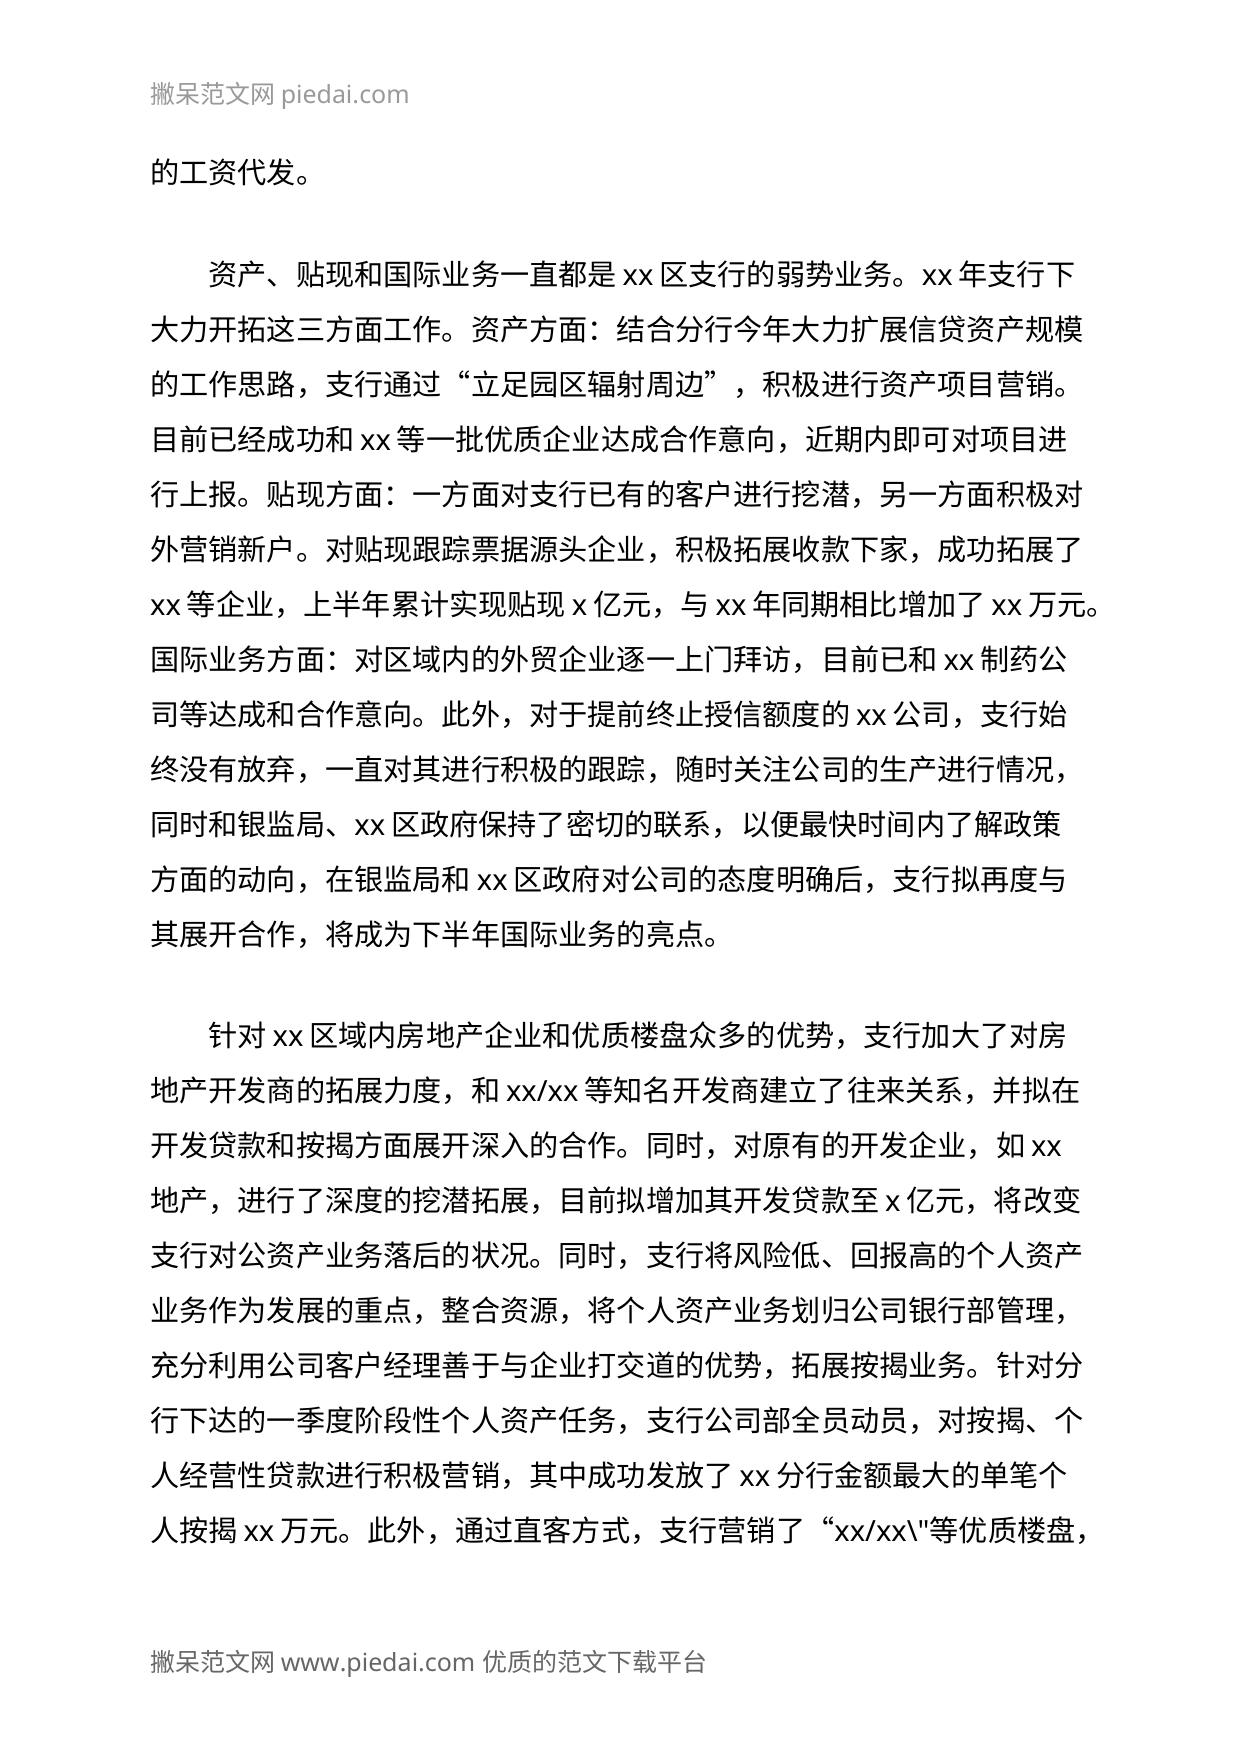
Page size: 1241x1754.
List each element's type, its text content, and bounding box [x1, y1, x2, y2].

text 资产、贴现和国际业务一直都是xx区支行的弱势业务。xx年支行下大力开拓这三方面工作。资产方面：结合分行今年大力扩展信贷资产规模的工作思路，支行通过“立足园区辐射周边”，积极进行资产项目营销。目前已经成功和xx等一批优质企业达成合作意向，近期内即可对项目进行上报。贴现方面：一方面对支行已有的客户进行挖潜，另一方面积极对外营销新户。对贴现跟踪票据源头企业，积极拓展收款下家，成功拓展了xx等企业，上半年累计实现贴现x亿元，与xx年同期相比增加了xx万元。国际业务方面：对区域内的外贸企业逐一上门拜访，目前已和xx制药公司等达成和合作意向。此外，对于提前终止授信额度的xx公司，支行始终没有放弃，一直对其进行积极的跟踪，随时关注公司的生产进行情况，同时和银监局、xx区政府保持了密切的联系，以便最快时间内了解政策方面的动向，在银监局和xx区政府对公司的态度明确后，支行拟再度与其展开合作，将成为下半年国际业务的亮点。 [150, 252, 1090, 953]
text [150, 150, 1090, 192]
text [150, 1013, 1090, 1550]
